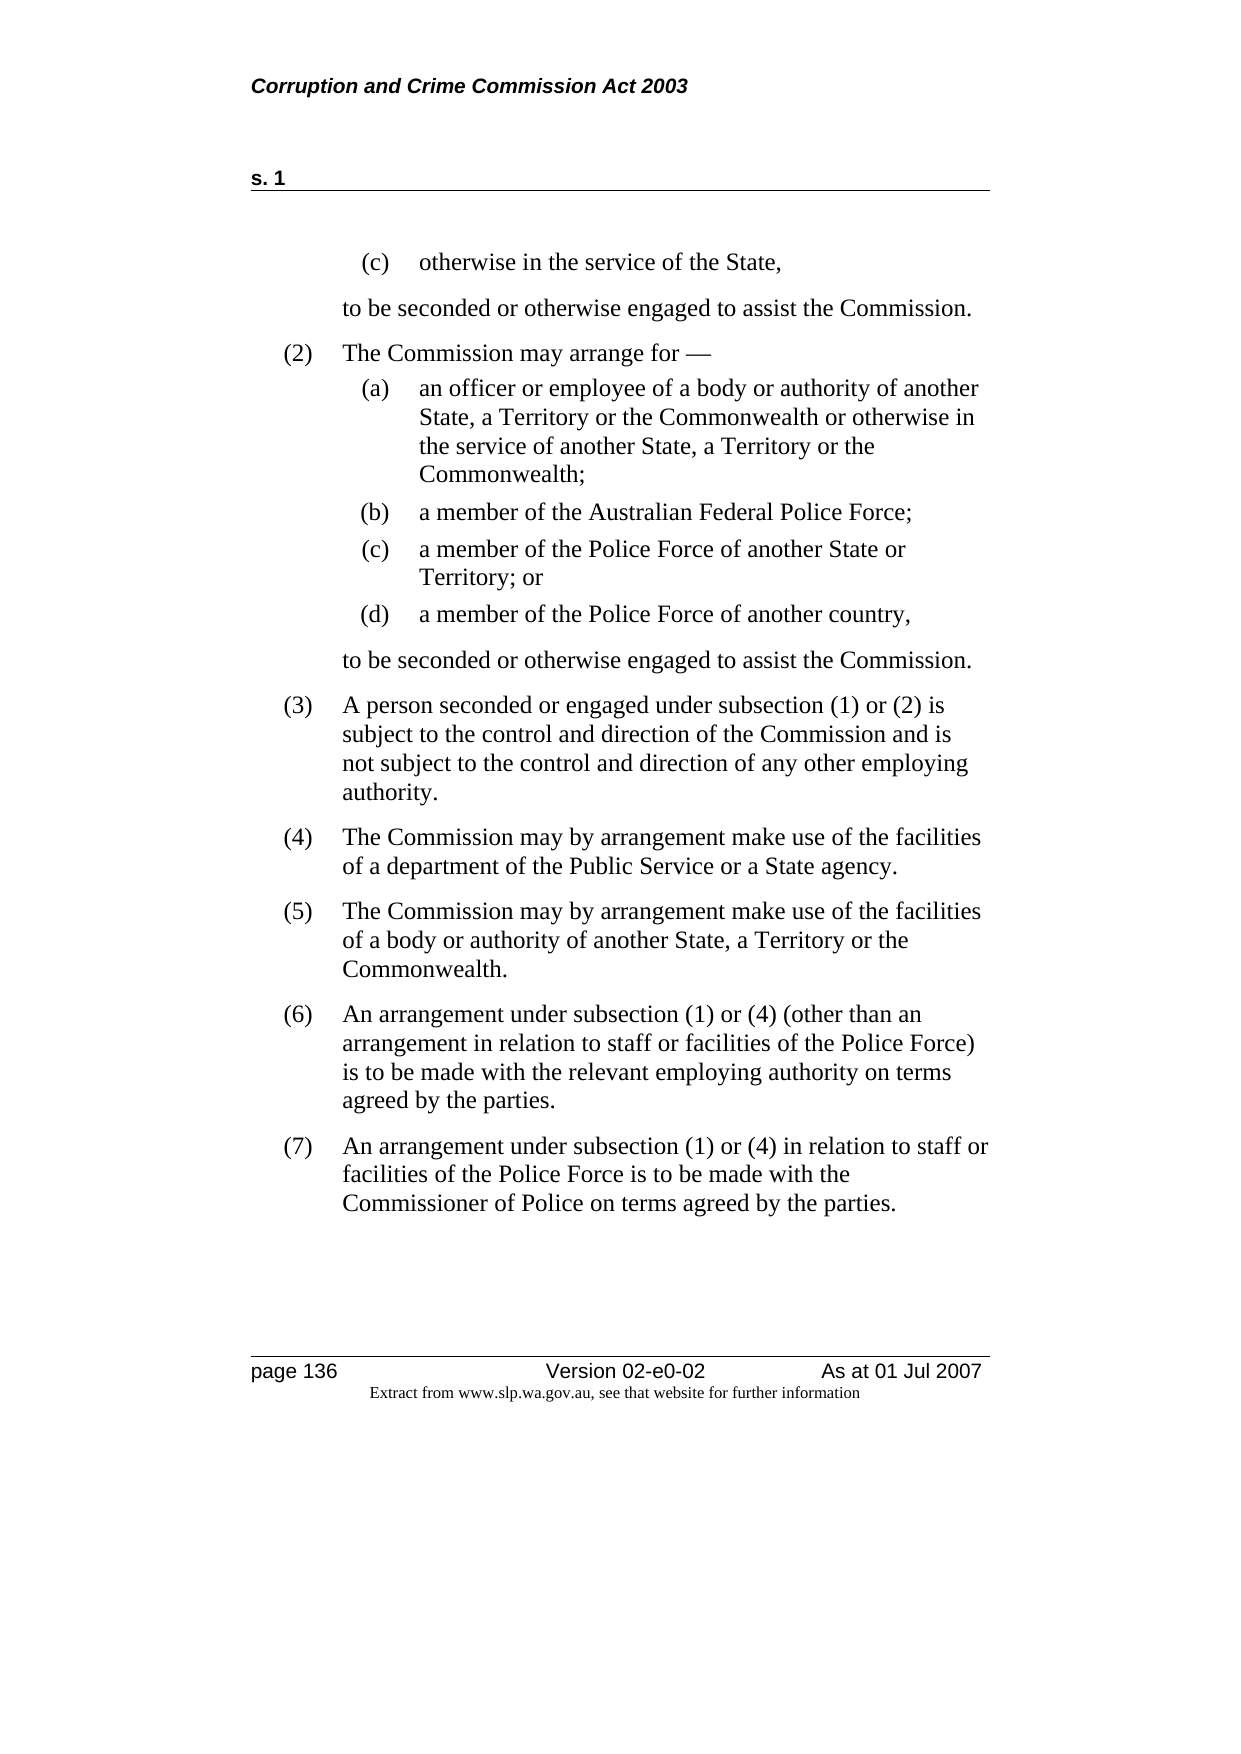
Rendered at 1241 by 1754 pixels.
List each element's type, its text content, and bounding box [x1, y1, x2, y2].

text (2) The Commission may arrange for — [251, 338, 990, 367]
text to be seconded or otherwise engaged to assist the Commission. [251, 645, 990, 674]
text (6) An arrangement under subsection (1) or (4) (other than an arrangement in relation to staff or facilities of the Police Force) is to be made with the relevant employing authority on terms agreed by the parties. [251, 999, 990, 1114]
text (4) The Commission may by arrangement make use of the facilities of a department of the Public Service or a State agency. [251, 822, 990, 879]
text (a) an officer or employee of a body or authority of another State, a Territory or the Commonwealth or otherwise in the service of another State, a Territory or the Commonwealth; [251, 373, 990, 488]
text (7) An arrangement under subsection (1) or (4) in relation to staff or facilities of the Police Force is to be made with the Commissioner of Police on terms agreed by the parties. [251, 1131, 990, 1217]
text (b) a member of the Australian Federal Police Force; [251, 497, 990, 525]
text (3) A person seconded or engaged under subsection (1) or (2) is subject to the control and direction of the Commission and is not subject to the control and direction of any other employing authority. [251, 690, 990, 805]
text (5) The Commission may by arrangement make use of the facilities of a body or authority of another State, a Territory or the Commonwealth. [251, 896, 990, 982]
text (c) otherwise in the service of the State, [251, 247, 990, 276]
text (c) a member of the Police Force of another State or Territory; or [251, 534, 990, 591]
text (d) a member of the Police Force of another country, [251, 599, 990, 628]
text to be seconded or otherwise engaged to assist the Commission. [251, 293, 990, 322]
